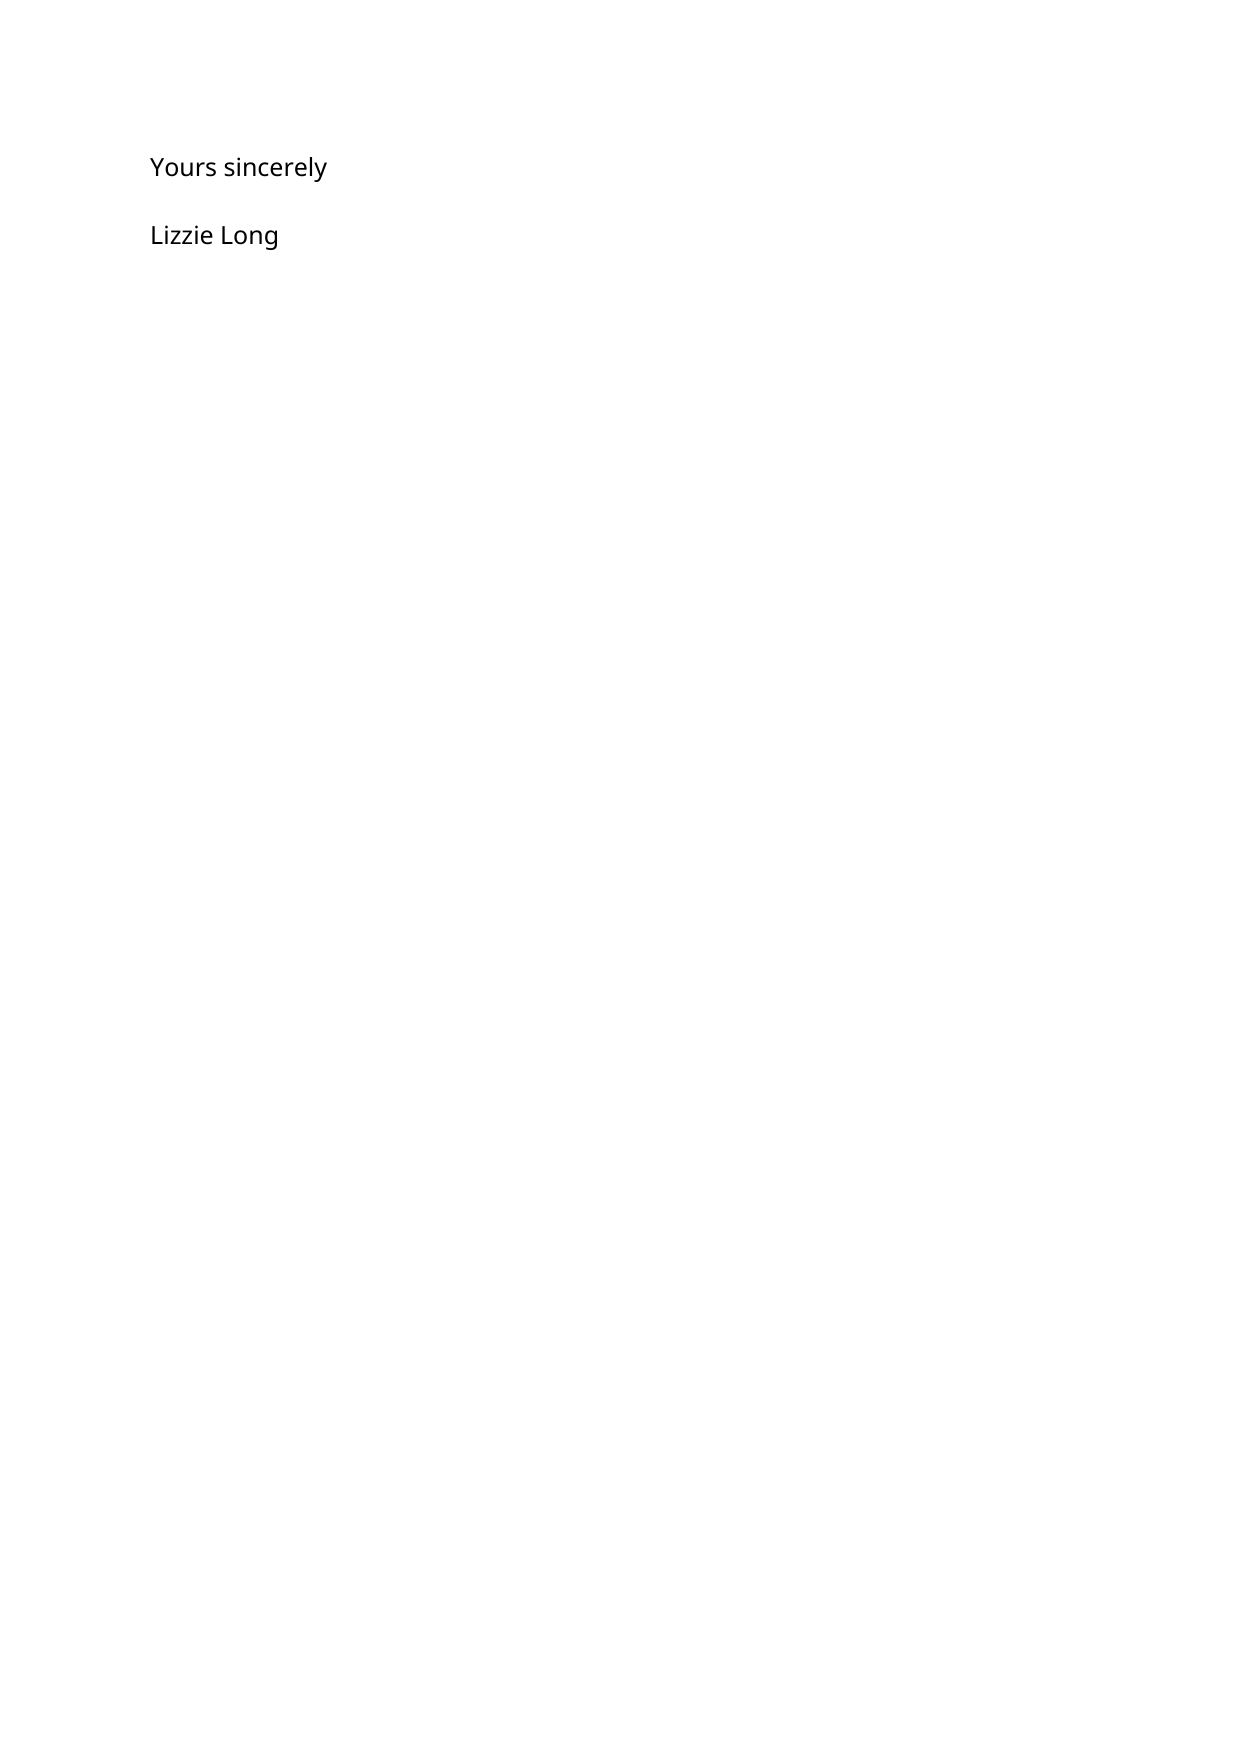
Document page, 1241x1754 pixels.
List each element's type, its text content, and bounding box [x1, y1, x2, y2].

text Yours sincerely [150, 149, 1090, 183]
text Lizzie Long [150, 218, 1090, 252]
